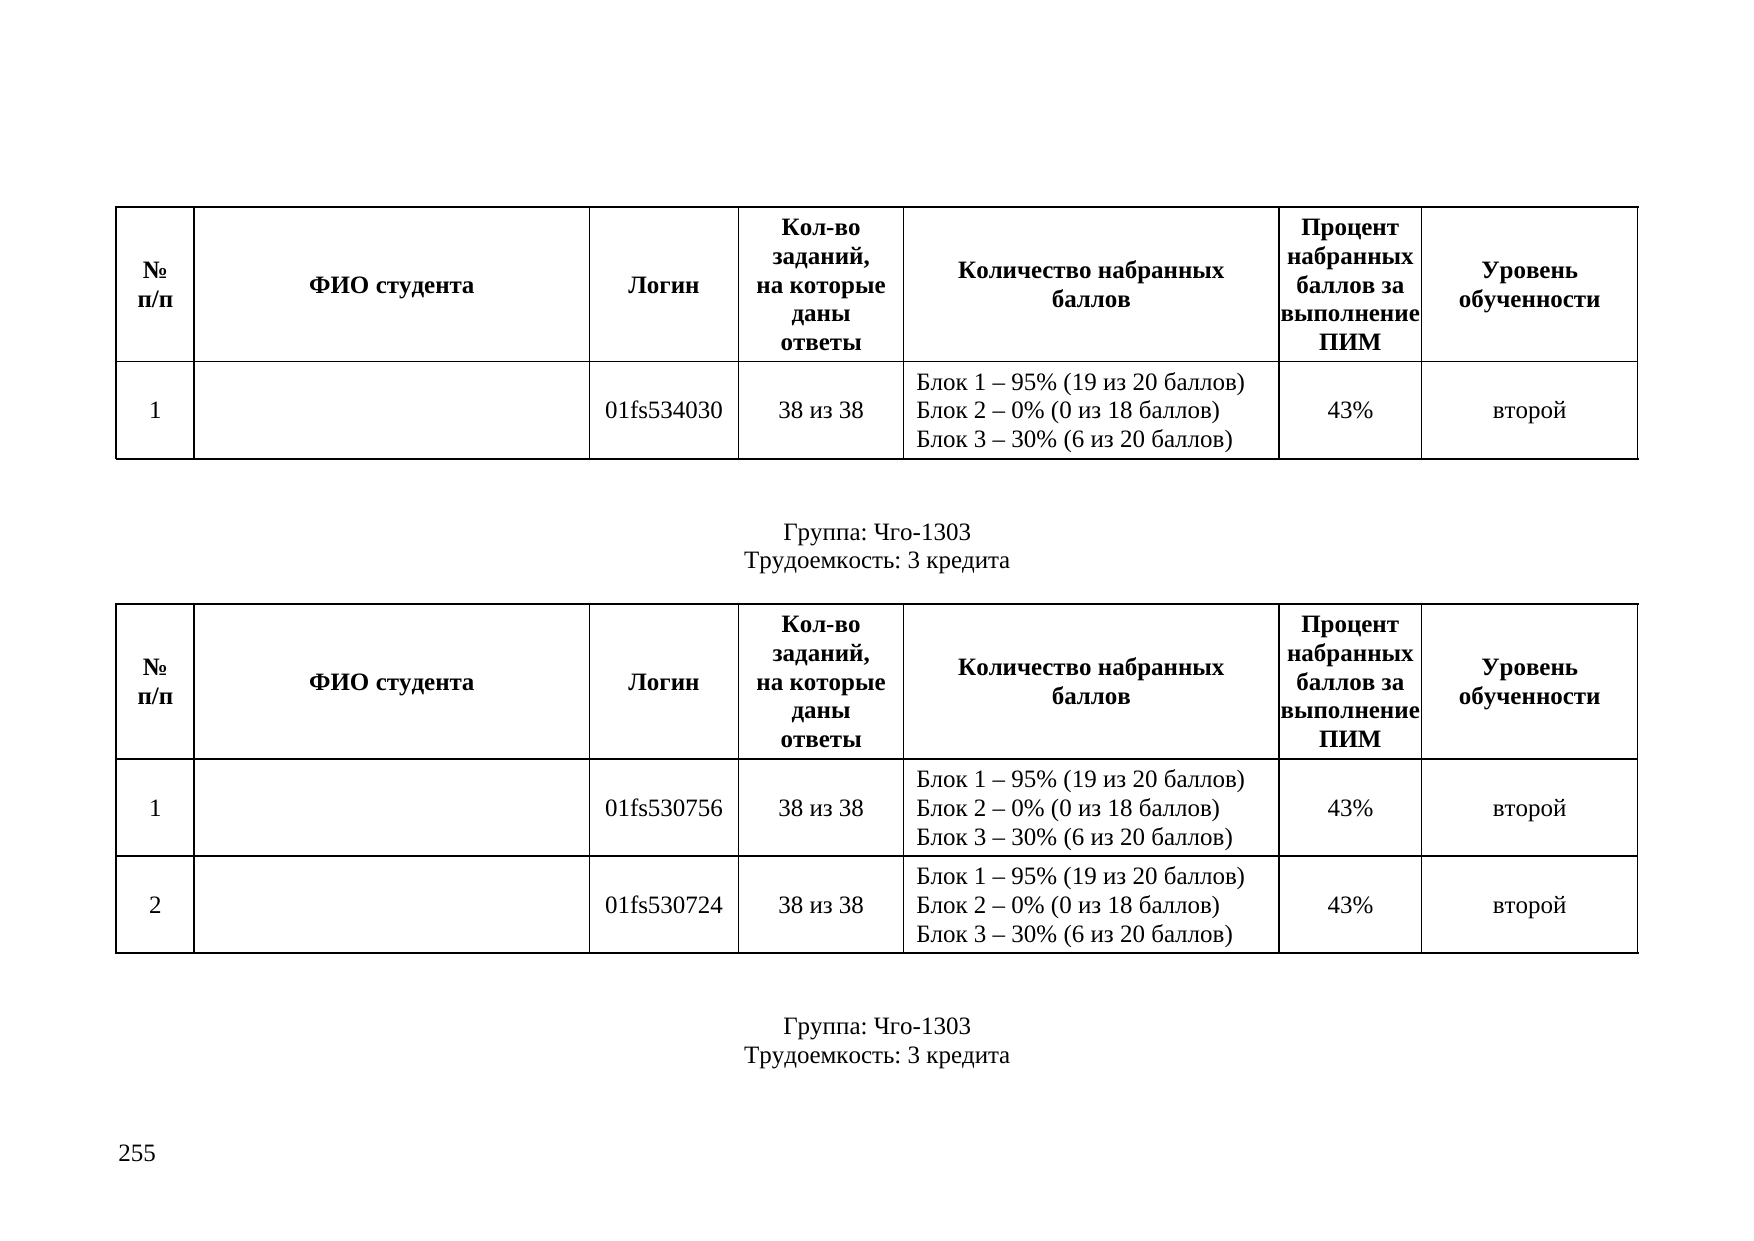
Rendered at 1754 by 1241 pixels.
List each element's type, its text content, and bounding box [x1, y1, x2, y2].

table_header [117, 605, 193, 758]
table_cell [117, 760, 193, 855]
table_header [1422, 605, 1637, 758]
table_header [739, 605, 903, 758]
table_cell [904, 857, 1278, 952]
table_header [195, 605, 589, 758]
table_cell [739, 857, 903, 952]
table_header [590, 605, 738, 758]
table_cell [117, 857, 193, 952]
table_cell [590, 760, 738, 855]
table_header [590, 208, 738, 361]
text Группа: Чго-1303 [118, 1011, 1636, 1040]
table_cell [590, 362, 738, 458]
text Трудоемкость: 3 кредита [118, 546, 1636, 574]
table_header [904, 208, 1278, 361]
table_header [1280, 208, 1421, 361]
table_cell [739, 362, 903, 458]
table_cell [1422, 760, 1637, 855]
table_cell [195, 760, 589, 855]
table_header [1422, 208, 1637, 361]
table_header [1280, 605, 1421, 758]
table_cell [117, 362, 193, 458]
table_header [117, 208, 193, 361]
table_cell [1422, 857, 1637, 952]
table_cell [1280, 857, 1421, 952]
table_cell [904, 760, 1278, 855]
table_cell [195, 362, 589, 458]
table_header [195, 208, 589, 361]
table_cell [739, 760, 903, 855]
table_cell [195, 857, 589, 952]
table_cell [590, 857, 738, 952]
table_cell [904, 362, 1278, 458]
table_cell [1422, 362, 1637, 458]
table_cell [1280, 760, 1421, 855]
text Группа: Чго-1303 [118, 517, 1636, 546]
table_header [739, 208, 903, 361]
text Трудоемкость: 3 кредита [118, 1040, 1636, 1069]
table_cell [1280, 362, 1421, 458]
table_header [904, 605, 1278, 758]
